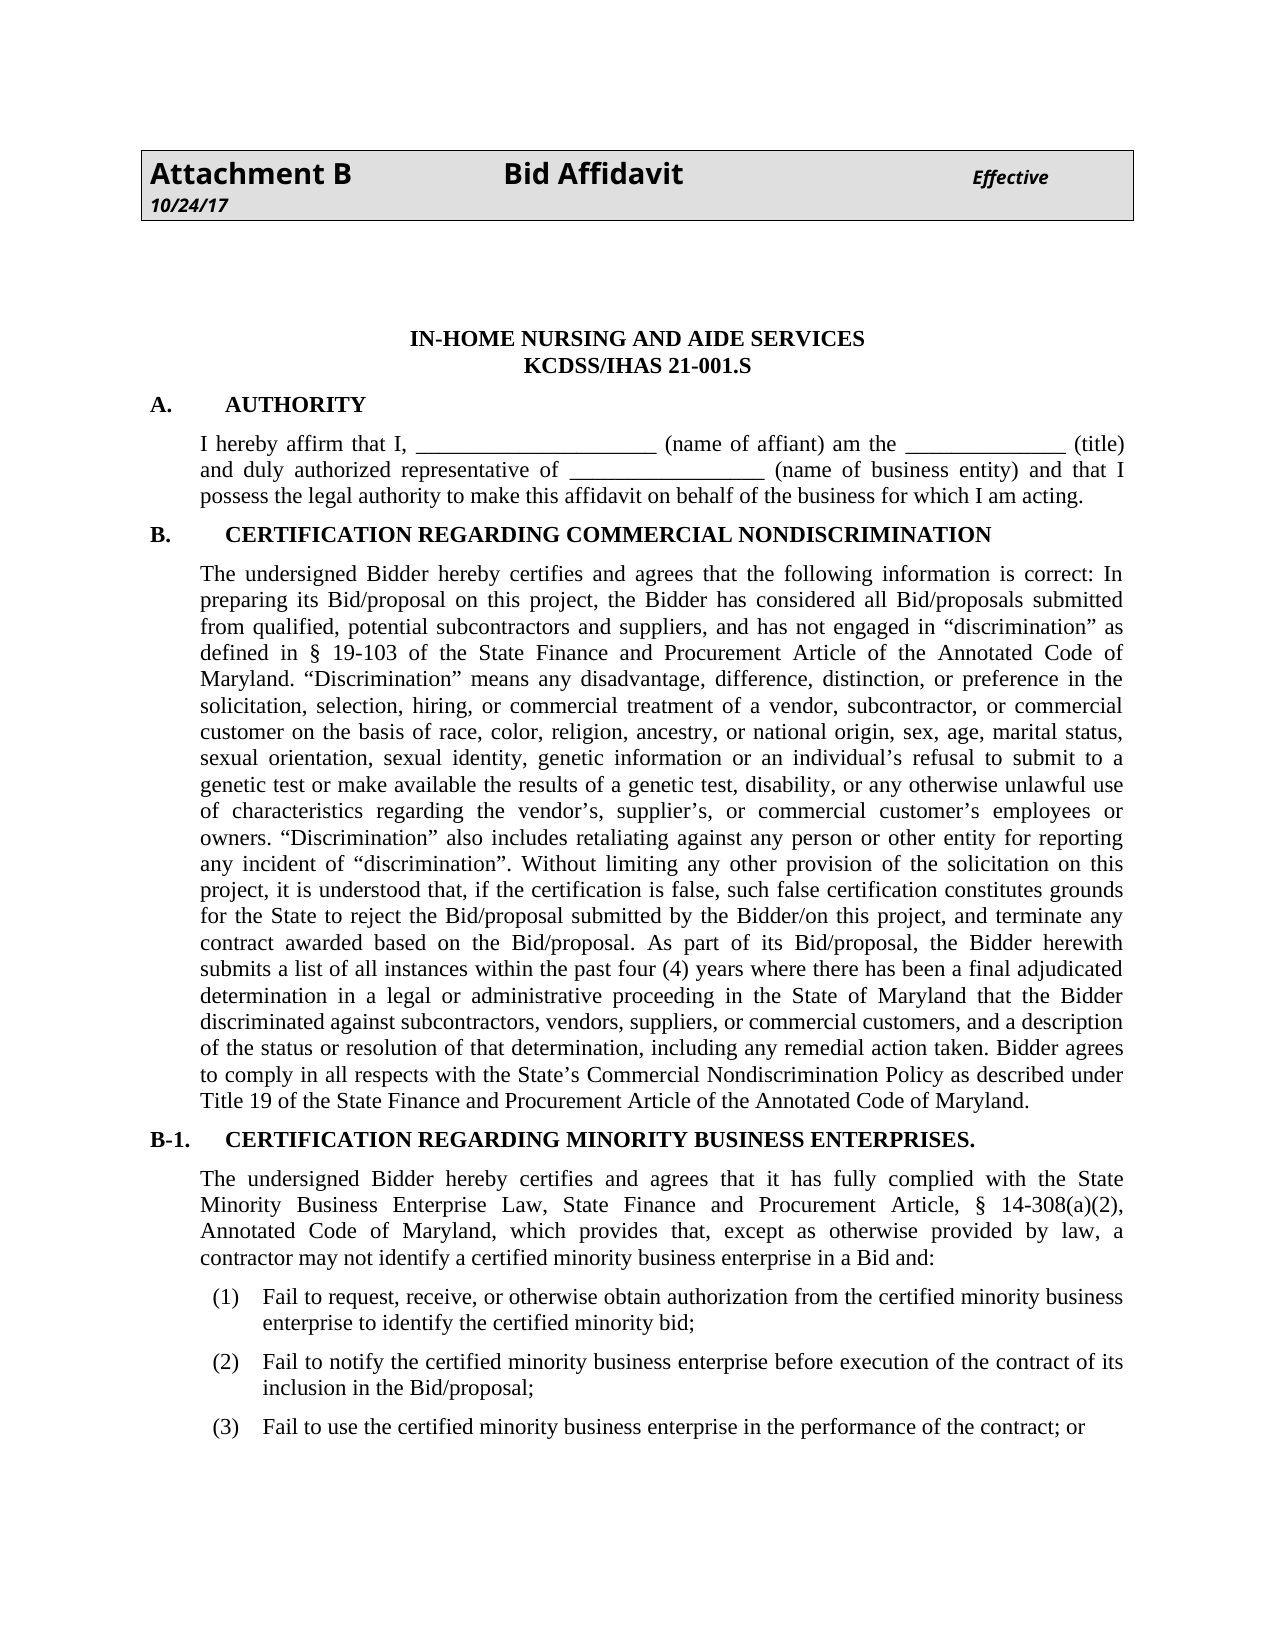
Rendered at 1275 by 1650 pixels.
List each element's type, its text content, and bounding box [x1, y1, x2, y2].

text B. CERTIFICATION REGARDING COMMERCIAL NONDISCRIMINATION [150, 521, 1125, 547]
text IN-HOME NURSING AND AIDE SERVICES [150, 326, 1125, 352]
text The undersigned Bidder hereby certifies and agrees that the following information is correct: In preparing its Bid/proposal on this project, the Bidder has considered all Bid/proposals submitted from qualified, potential subcontractors and suppliers, and has not engaged in “discrimination” as defined in § 19-103 of the State Finance and Procurement Article of the Annotated Code of Maryland. “Discrimination” means any disadvantage, difference, distinction, or preference in the solicitation, selection, hiring, or commercial treatment of a vendor, subcontractor, or commercial customer on the basis of race, color, religion, ancestry, or national origin, sex, age, marital status, sexual orientation, sexual identity, genetic information or an individual’s refusal to submit to a genetic test or make available the results of a genetic test, disability, or any otherwise unlawful use of characteristics regarding the vendor’s, supplier’s, or commercial customer’s employees or owners. “Discrimination” also includes retaliating against any person or other entity for reporting any incident of “discrimination”. Without limiting any other provision of the solicitation on this project, it is understood that, if the certification is false, such false certification constitutes grounds for the State to reject the Bid/proposal submitted by the Bidder/on this project, and terminate any contract awarded based on the Bid/proposal. As part of its Bid/proposal, the Bidder herewith submits a list of all instances within the past four (4) years where there has been a final adjudicated determination in a legal or administrative proceeding in the State of Maryland that the Bidder discriminated against subcontractors, vendors, suppliers, or commercial customers, and a description of the status or resolution of that determination, including any remedial action taken. Bidder agrees to comply in all respects with the State’s Commercial Nondiscrimination Policy as described under Title 19 of the State Finance and Procurement Article of the Annotated Code of Maryland. [200, 560, 1125, 1113]
text KCDSS/IHAS 21-001.S [150, 352, 1125, 378]
text The undersigned Bidder hereby certifies and agrees that it has fully complied with the State Minority Business Enterprise Law, State Finance and Procurement Article, § 14-308(a)(2), Annotated Code of Maryland, which provides that, except as otherwise provided by law, a contractor may not identify a certified minority business enterprise in a Bid and: [200, 1165, 1125, 1270]
text (3) Fail to use the certified minority business enterprise in the performance of the contract; or [212, 1413, 1125, 1439]
text (2) Fail to notify the certified minority business enterprise before execution of the contract of its inclusion in the Bid/proposal; [212, 1348, 1125, 1401]
text A. AUTHORITY [150, 391, 1125, 417]
text B-1. CERTIFICATION REGARDING MINORITY BUSINESS ENTERPRISES. [150, 1126, 1125, 1152]
text I hereby affirm that I, _____________________ (name of affiant) am the ______________ (title) and duly authorized representative of _________________ (name of business entity) and that I possess the legal authority to make this affidavit on behalf of the business for which I am acting. [200, 429, 1125, 509]
list Attachment B Bid Affidavit Effective 10/24/17 [142, 151, 1133, 220]
text (1) Fail to request, receive, or otherwise obtain authorization from the certified minority business enterprise to identify the certified minority bid; [212, 1283, 1125, 1335]
